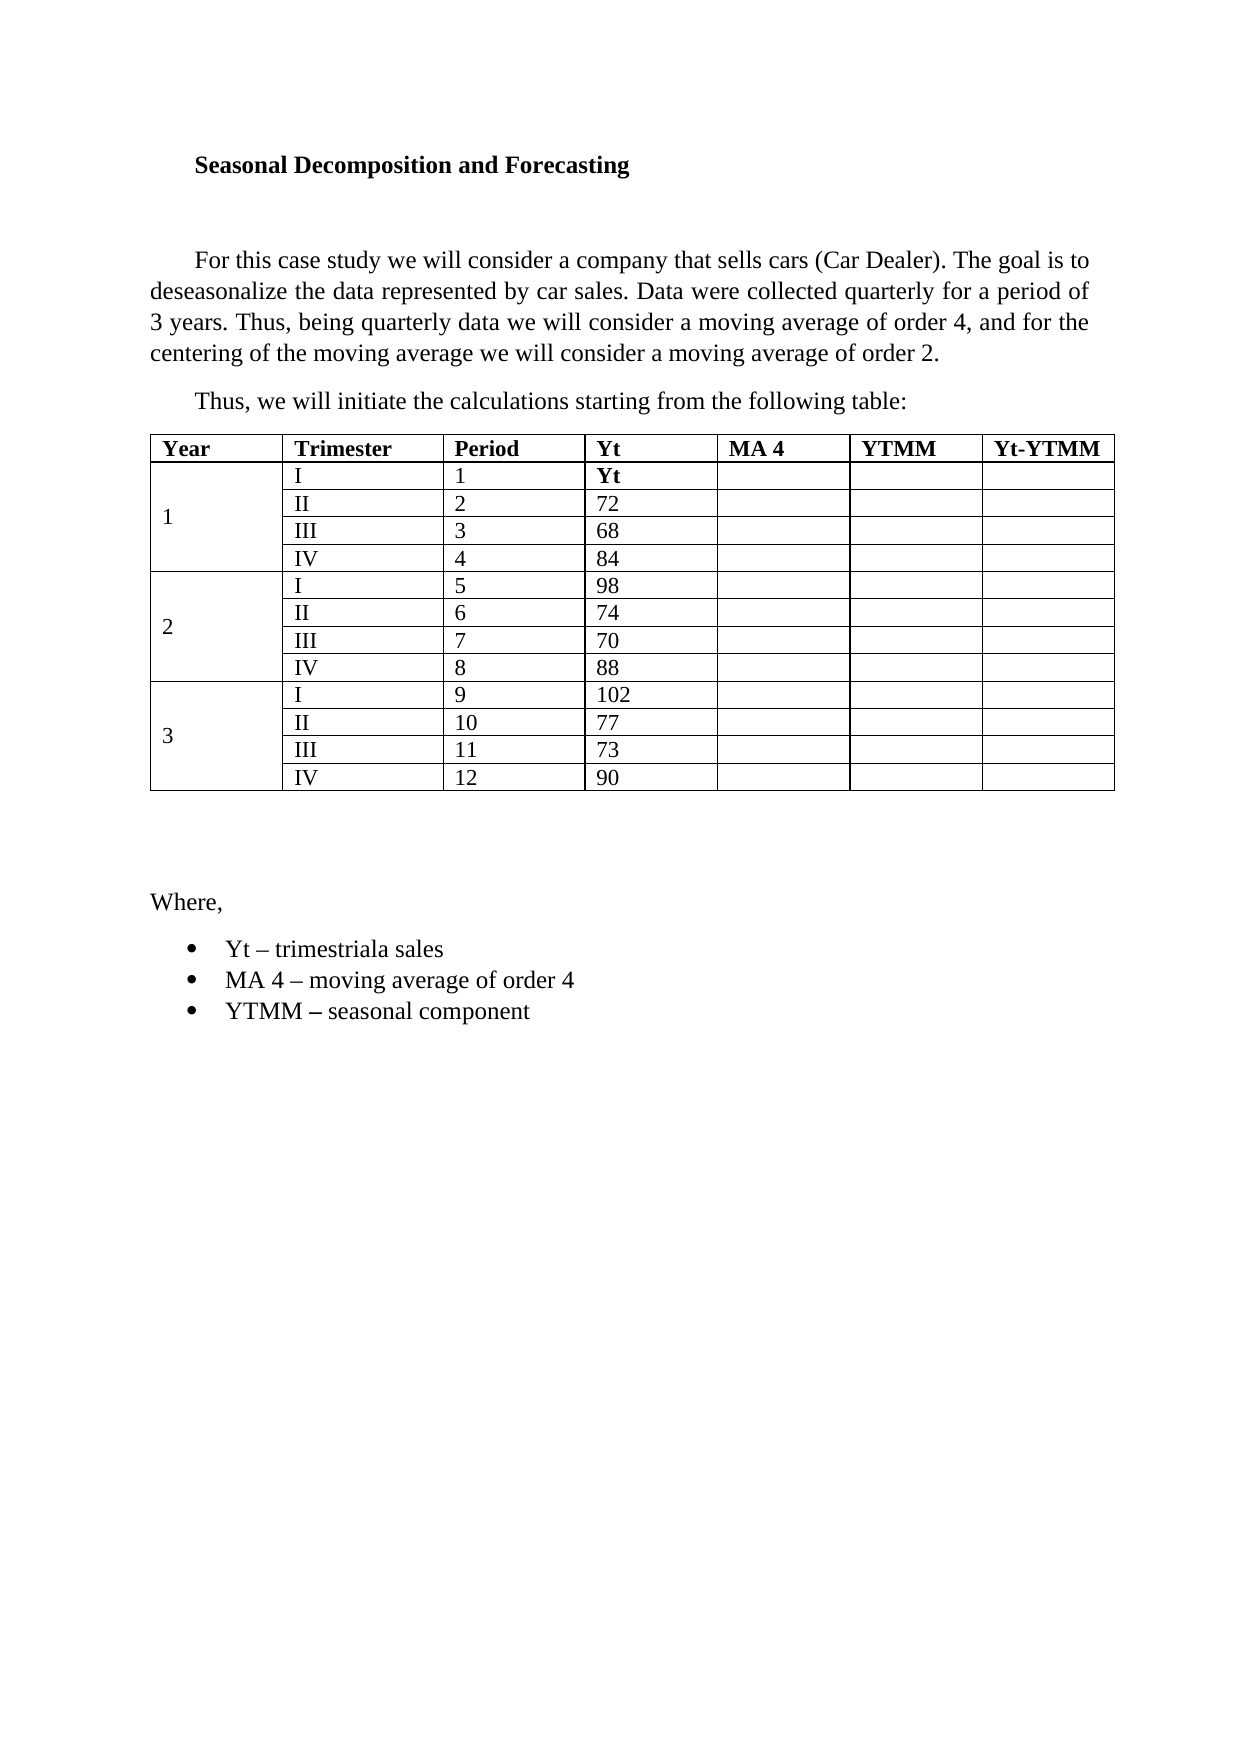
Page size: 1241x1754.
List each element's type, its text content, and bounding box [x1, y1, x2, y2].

table_cell [718, 572, 849, 598]
table_header Year [151, 435, 282, 461]
table_cell [851, 517, 982, 543]
table_header YTMM [851, 435, 982, 461]
table_cell 70 [586, 627, 717, 653]
text Where, [150, 887, 1090, 915]
table_cell [851, 490, 982, 516]
table_cell [983, 627, 1114, 653]
table_cell 74 [586, 599, 717, 626]
table_cell II [283, 709, 443, 735]
table_cell [851, 764, 982, 790]
table_cell 1 [151, 463, 282, 571]
table_cell [983, 545, 1114, 571]
table_header Yt-YTMM [983, 435, 1114, 461]
table_cell [718, 627, 849, 653]
table_cell III [283, 517, 443, 543]
table_cell [718, 545, 849, 571]
table_cell I [283, 572, 443, 598]
table_cell 72 [586, 490, 717, 516]
table_cell [983, 599, 1114, 626]
table_cell [718, 764, 849, 790]
table_cell [983, 490, 1114, 516]
table_cell 6 [444, 599, 584, 626]
table_cell 84 [586, 545, 717, 571]
table_cell [718, 463, 849, 489]
table_cell 88 [586, 654, 717, 681]
table_cell 102 [586, 682, 717, 708]
table_cell 3 [444, 517, 584, 543]
table_cell 2 [151, 572, 282, 681]
table_cell [718, 736, 849, 763]
table_cell III [283, 736, 443, 763]
table_cell 77 [586, 709, 717, 735]
table_cell 7 [444, 627, 584, 653]
table_cell III [283, 627, 443, 653]
list Yt – trimestriala sales [187, 934, 1090, 963]
table_cell 11 [444, 736, 584, 763]
table_header Period [444, 435, 584, 461]
table_cell [851, 572, 982, 598]
table_cell IV [283, 654, 443, 681]
text Thus, we will initiate the calculations starting from the following table: [150, 386, 1090, 415]
table_cell [983, 709, 1114, 735]
table_cell [983, 463, 1114, 489]
table_cell 10 [444, 709, 584, 735]
table_cell IV [283, 545, 443, 571]
table_cell [851, 627, 982, 653]
table_cell [983, 764, 1114, 790]
table_cell [851, 736, 982, 763]
table_cell 90 [586, 764, 717, 790]
table_cell [851, 709, 982, 735]
table_cell Yt [586, 463, 717, 489]
text For this case study we will consider a company that sells cars (Car Dealer). The goal is to deseasonalize the data represented by car sales. Data were collected quarterly for a period of 3 years. Thus, being quarterly data we will consider a moving average of order 4, and for the centering of the moving average we will consider a moving average of order 2. [150, 245, 1090, 367]
table_cell 98 [586, 572, 717, 598]
table_cell II [283, 599, 443, 626]
table_cell [983, 682, 1114, 708]
table_cell [718, 682, 849, 708]
list YTMM – seasonal component [187, 996, 1090, 1025]
table_cell 3 [151, 682, 282, 790]
table_cell 12 [444, 764, 584, 790]
table_cell 4 [444, 545, 584, 571]
table_cell [851, 463, 982, 489]
table_cell [851, 545, 982, 571]
table_cell 68 [586, 517, 717, 543]
table_cell [718, 599, 849, 626]
table_cell 73 [586, 736, 717, 763]
table_cell I [283, 682, 443, 708]
table_header Trimester [283, 435, 443, 461]
table_cell 9 [444, 682, 584, 708]
table_cell 8 [444, 654, 584, 681]
text Seasonal Decomposition and Forecasting [150, 150, 1090, 179]
table_cell [851, 682, 982, 708]
table_cell [983, 572, 1114, 598]
table_cell [983, 736, 1114, 763]
table_cell [851, 654, 982, 681]
table_cell [983, 517, 1114, 543]
table_cell [718, 654, 849, 681]
table_cell 5 [444, 572, 584, 598]
table_header MA 4 [718, 435, 849, 461]
table_cell II [283, 490, 443, 516]
table_cell [718, 517, 849, 543]
table_cell [851, 599, 982, 626]
table_cell [983, 654, 1114, 681]
table_cell I [283, 463, 443, 489]
table_cell 1 [444, 463, 584, 489]
list MA 4 – moving average of order 4 [187, 965, 1090, 994]
table_cell IV [283, 764, 443, 790]
table_cell 2 [444, 490, 584, 516]
table_cell [718, 709, 849, 735]
table_cell [718, 490, 849, 516]
table_header Yt [586, 435, 717, 461]
